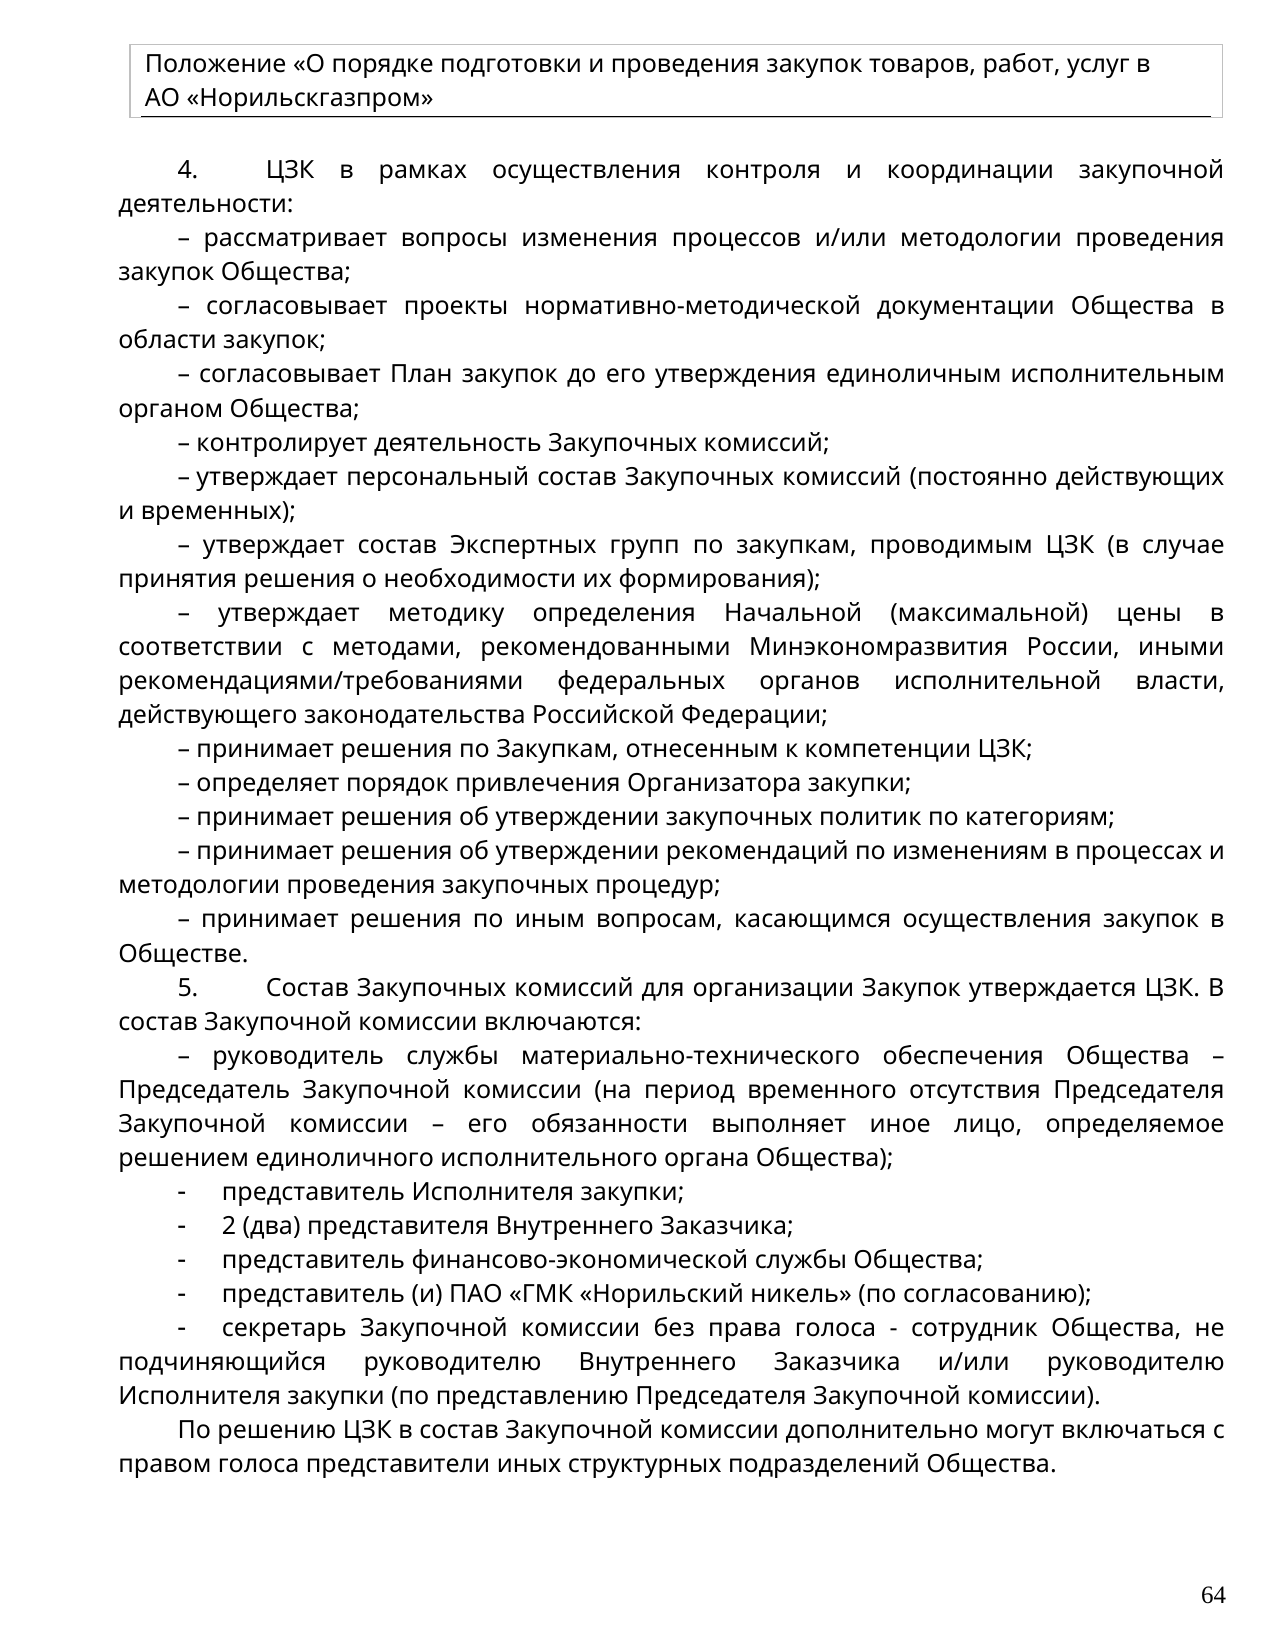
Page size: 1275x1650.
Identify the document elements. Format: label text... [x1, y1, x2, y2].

text – согласовывает проекты нормативно-методической документации Общества в области закупок; [118, 288, 1226, 356]
list представитель финансово-экономической службы Общества; [118, 1242, 1226, 1276]
text – принимает решения об утверждении закупочных политик по категориям; [118, 799, 1226, 833]
list представитель (и) ПАО «ГМК «Норильский никель» (по согласованию); [118, 1276, 1226, 1310]
text – согласовывает План закупок до его утверждения единоличным исполнительным органом Общества; [118, 356, 1226, 424]
list секретарь Закупочной комиссии без права голоса - сотрудник Общества, не подчиняющийся руководителю Внутреннего Заказчика и/или руководителю Исполнителя закупки (по представлению Председателя Закупочной комиссии). [118, 1310, 1226, 1412]
text – утверждает состав Экспертных групп по закупкам, проводимым ЦЗК (в случае принятия решения о необходимости их формирования); [118, 526, 1226, 594]
text – утверждает методику определения Начальной (максимальной) цены в соответствии с методами, рекомендованными Минэкономразвития России, иными рекомендациями/требованиями федеральных органов исполнительной власти, действующего законодательства Российской Федерации; [118, 594, 1226, 731]
list ЦЗК в рамках осуществления контроля и координации закупочной деятельности: [118, 152, 1226, 220]
text – принимает решения об утверждении рекомендаций по изменениям в процессах и методологии проведения закупочных процедур; [118, 833, 1226, 901]
text По решению ЦЗК в состав Закупочной комиссии дополнительно могут включаться с правом голоса представители иных структурных подразделений Общества. [118, 1412, 1226, 1480]
text – утверждает персональный состав Закупочных комиссий (постоянно действующих и временных); [118, 458, 1226, 526]
text – принимает решения по Закупкам, отнесенным к компетенции ЦЗК; [118, 731, 1226, 765]
list представитель Исполнителя закупки; [118, 1174, 1226, 1208]
text – принимает решения по иным вопросам, касающимся осуществления закупок в Обществе. [118, 901, 1226, 969]
text – определяет порядок привлечения Организатора закупки; [118, 765, 1226, 799]
list 2 (два) представителя Внутреннего Заказчика; [118, 1208, 1226, 1242]
text – руководитель службы материально-технического обеспечения Общества – Председатель Закупочной комиссии (на период временного отсутствия Председателя Закупочной комиссии – его обязанности выполняет иное лицо, определяемое решением единоличного исполнительного органа Общества); [118, 1037, 1226, 1174]
text – рассматривает вопросы изменения процессов и/или методологии проведения закупок Общества; [118, 220, 1226, 288]
list Состав Закупочных комиссий для организации Закупок утверждается ЦЗК. В состав Закупочной комиссии включаются: [118, 969, 1226, 1037]
text – контролирует деятельность Закупочных комиссий; [118, 424, 1226, 458]
